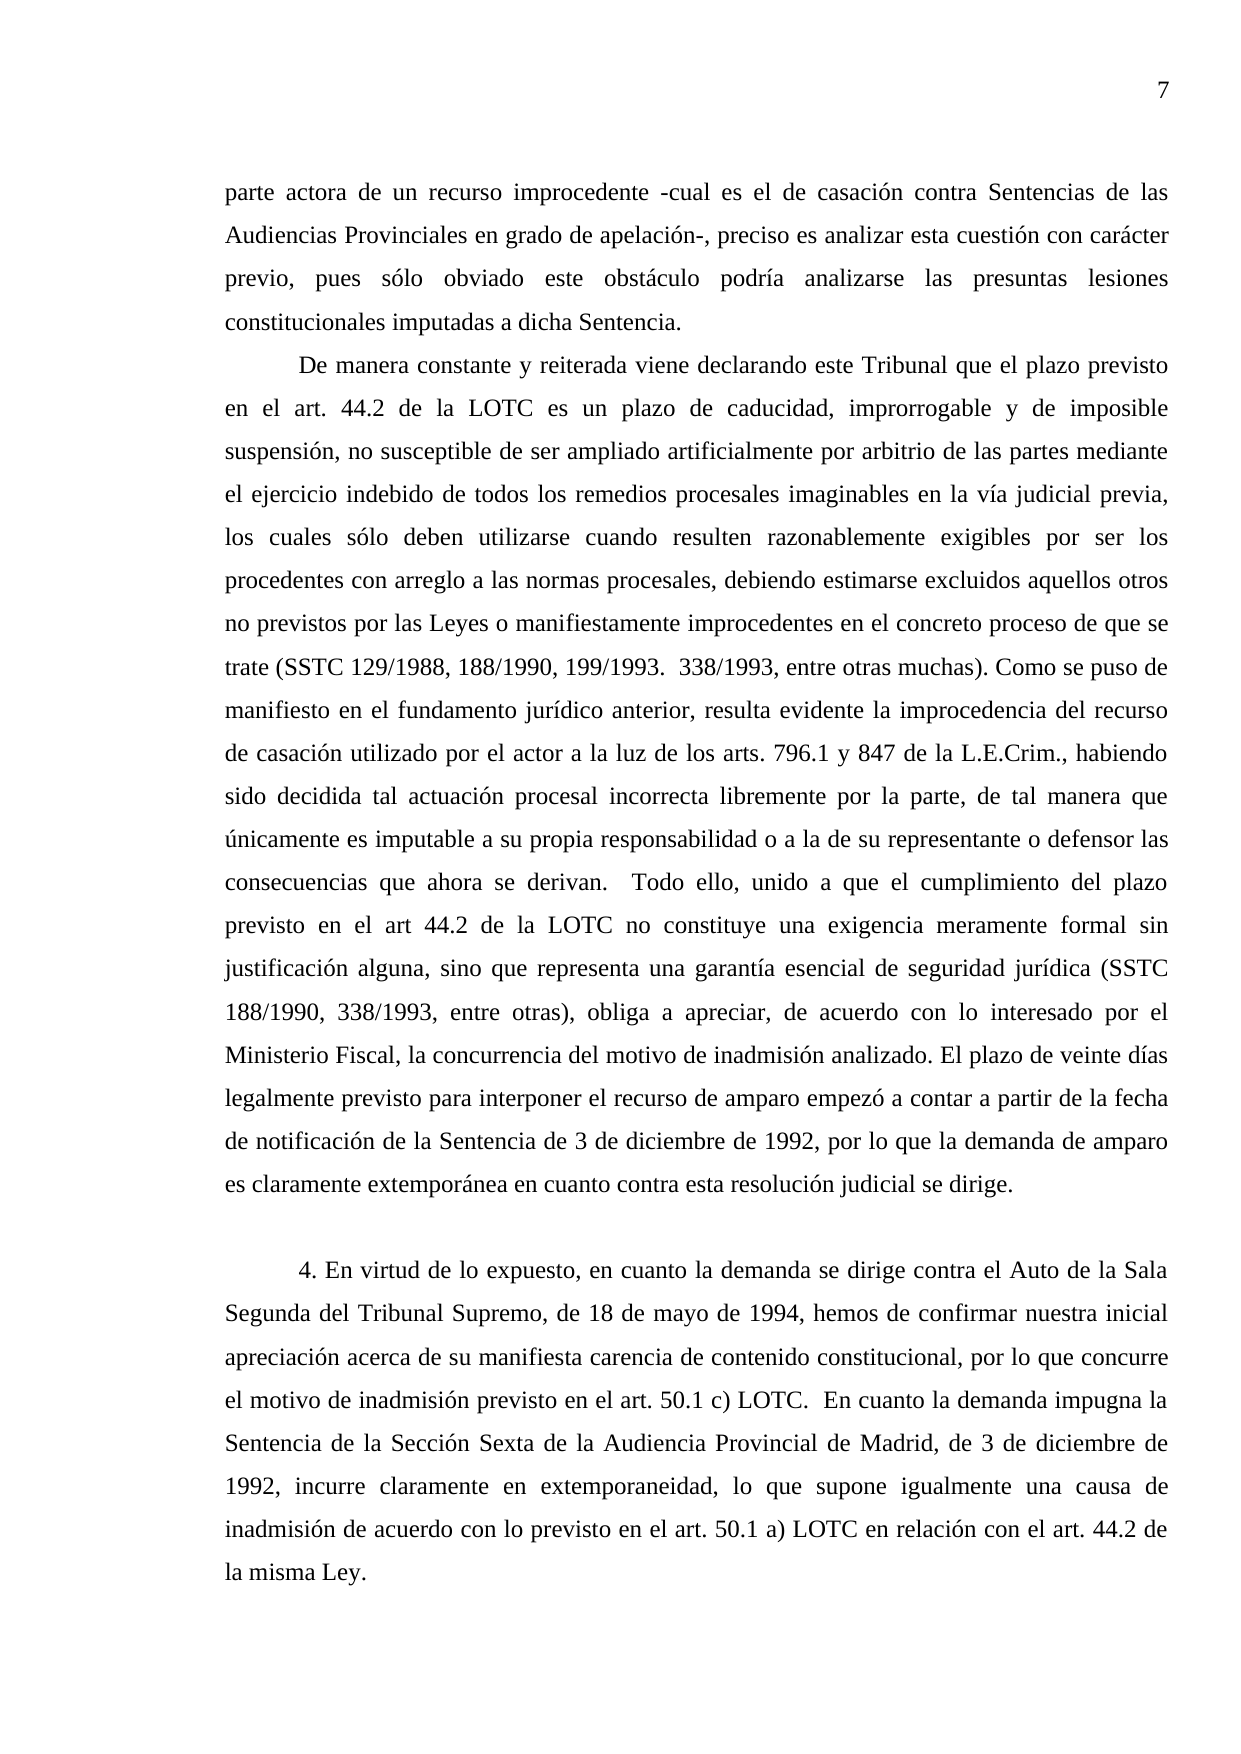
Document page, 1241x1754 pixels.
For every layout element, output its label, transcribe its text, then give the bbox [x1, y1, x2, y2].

text De manera constante y reiterada viene declarando este Tribunal que el plazo previsto en el art. 44.2 de la LOTC es un plazo de caducidad, improrrogable y de imposible suspensión, no susceptible de ser ampliado artificialmente por arbitrio de las partes mediante el ejercicio indebido de todos los remedios procesales imaginables en la vía judicial previa, los cuales sólo deben utilizarse cuando resulten razonablemente exigibles por ser los procedentes con arreglo a las normas procesales, debiendo estimarse excluidos aquellos otros no previstos por las Leyes o manifiestamente improcedentes en el concreto proceso de que se trate (SSTC 129/1988, 188/1990, 199/1993. 338/1993, entre otras muchas). Como se puso de manifiesto en el fundamento jurídico anterior, resulta evidente la improcedencia del recurso de casación utilizado por el actor a la luz de los arts. 796.1 y 847 de la L.E.Crim., habiendo sido decidida tal actuación procesal incorrecta libremente por la parte, de tal manera que únicamente es imputable a su propia responsabilidad o a la de su representante o defensor las consecuencias que ahora se derivan. Todo ello, unido a que el cumplimiento del plazo previsto en el art 44.2 de la LOTC no constituye una exigencia meramente formal sin justificación alguna, sino que representa una garantía esencial de seguridad jurídica (SSTC 188/1990, 338/1993, entre otras), obliga a apreciar, de acuerdo con lo interesado por el Ministerio Fiscal, la concurrencia del motivo de inadmisión analizado. El plazo de veinte días legalmente previsto para interponer el recurso de amparo empezó a contar a partir de la fecha de notificación de la Sentencia de 3 de diciembre de 1992, por lo que la demanda de amparo es claramente extemporánea en cuanto contra esta resolución judicial se dirige. [224, 350, 1169, 1198]
text 4. En virtud de lo expuesto, en cuanto la demanda se dirige contra el Auto de la Sala Segunda del Tribunal Supremo, de 18 de mayo de 1994, hemos de confirmar nuestra inicial apreciación acerca de su manifiesta carencia de contenido constitucional, por lo que concurre el motivo de inadmisión previsto en el art. 50.1 c) LOTC. En cuanto la demanda impugna la Sentencia de la Sección Sexta de la Audiencia Provincial de Madrid, de 3 de diciembre de 1992, incurre claramente en extemporaneidad, lo que supone igualmente una causa de inadmisión de acuerdo con lo previsto en el art. 50.1 a) LOTC en relación con el art. 44.2 de la misma Ley. [224, 1255, 1169, 1586]
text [224, 177, 1169, 335]
